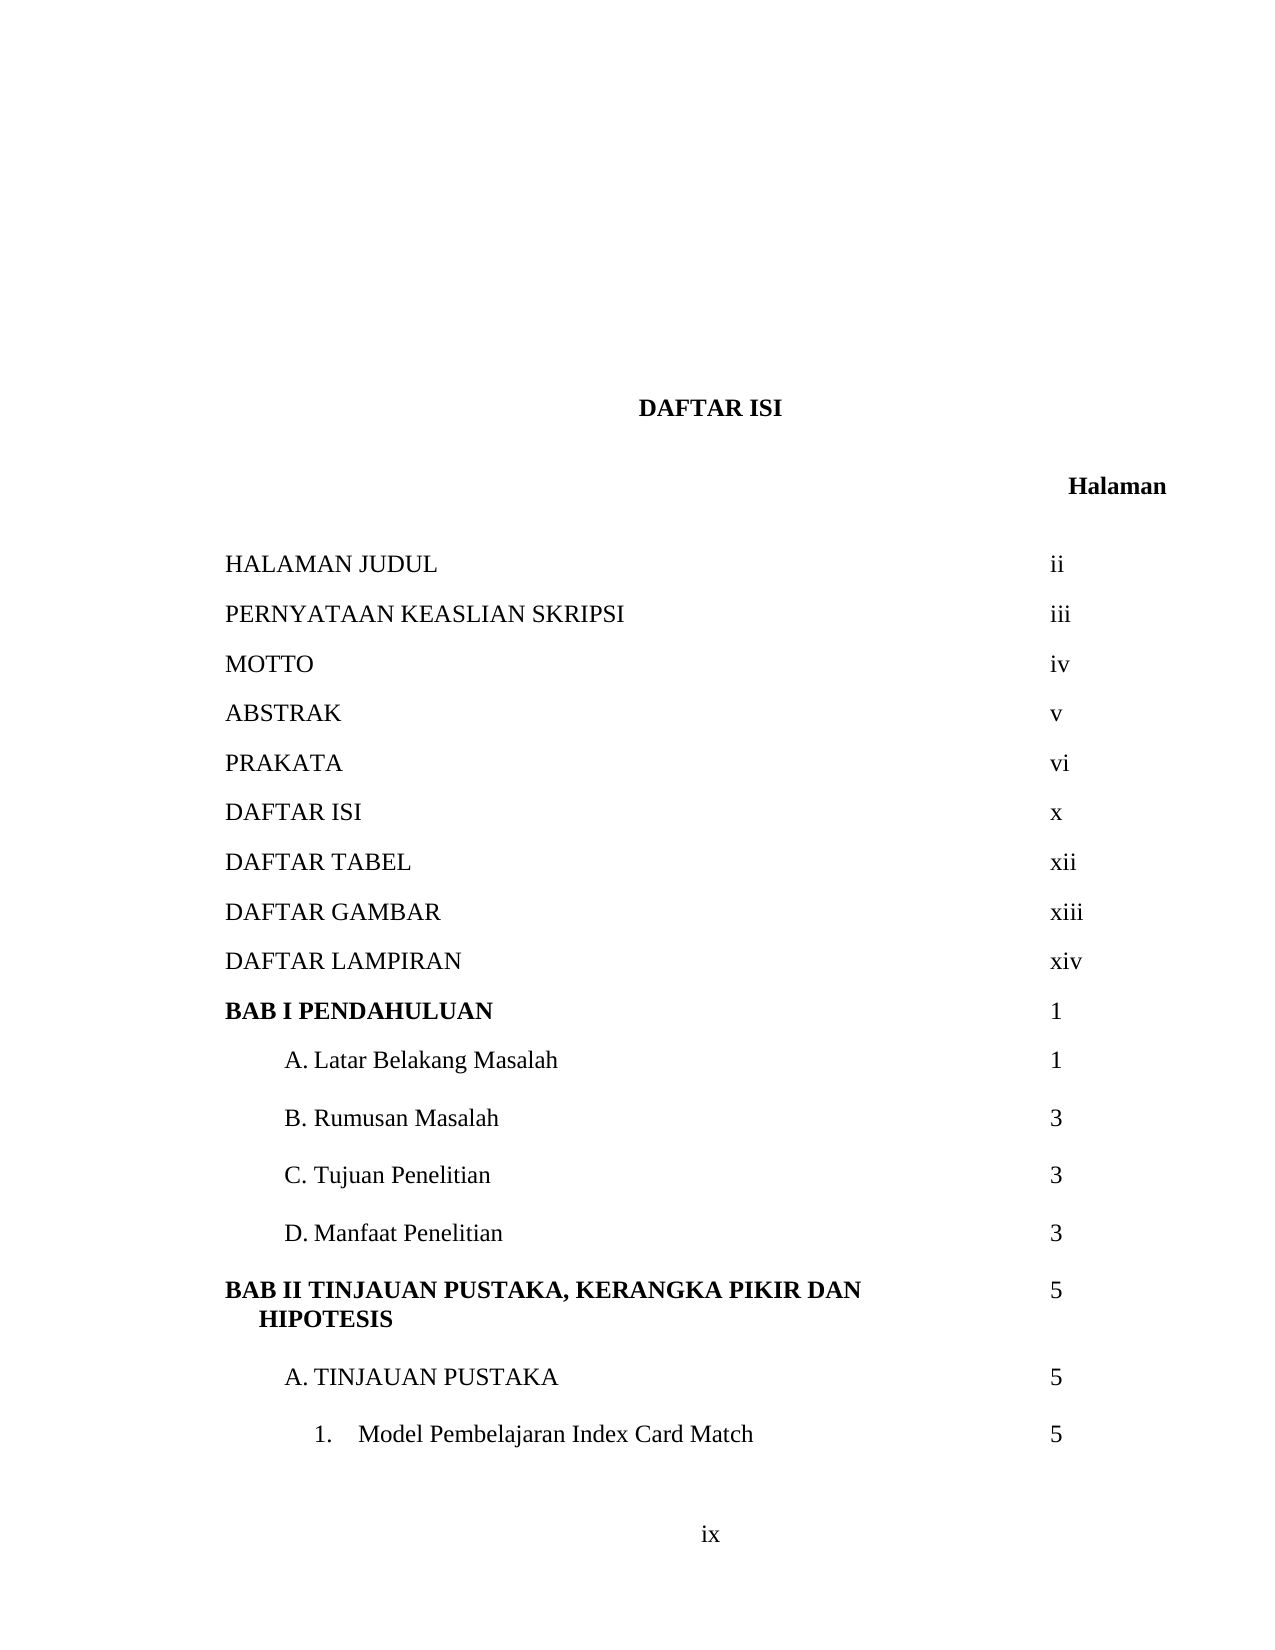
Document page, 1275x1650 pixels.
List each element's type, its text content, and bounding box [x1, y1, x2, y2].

text HALAMAN JUDUL ii [225, 549, 1167, 578]
text PRAKATA vi [225, 748, 1167, 777]
text MOTTO iv [225, 649, 1167, 677]
text DAFTAR ISI x [225, 797, 1167, 826]
text ABSTRAK v [225, 698, 1167, 727]
list Manfaat Penelitian 3 [284, 1218, 1167, 1247]
list Rumusan Masalah 3 [284, 1103, 1167, 1132]
text BAB I PENDAHULUAN 1 [225, 996, 1167, 1024]
list Tujuan Penelitian 3 [284, 1160, 1167, 1189]
list Latar Belakang Masalah 1 [284, 1045, 1167, 1074]
text DAFTAR GAMBAR xiii [225, 897, 1167, 925]
text DAFTAR LAMPIRAN xiv [225, 946, 1167, 975]
list HIPOTESIS [240, 1304, 1167, 1333]
list TINJAUAN PUSTAKA 5 [284, 1362, 1167, 1390]
text PERNYATAAN KEASLIAN SKRIPSI iii [225, 599, 1167, 628]
text DAFTAR TABEL xii [225, 847, 1167, 876]
list BAB II TINJAUAN PUSTAKA, KERANGKA PIKIR DAN 5 [225, 1275, 1167, 1304]
list Model Pembelajaran Index Card Match 5 [314, 1419, 1167, 1448]
text DAFTAR ISI [254, 393, 1167, 422]
text Halaman [254, 471, 1167, 500]
